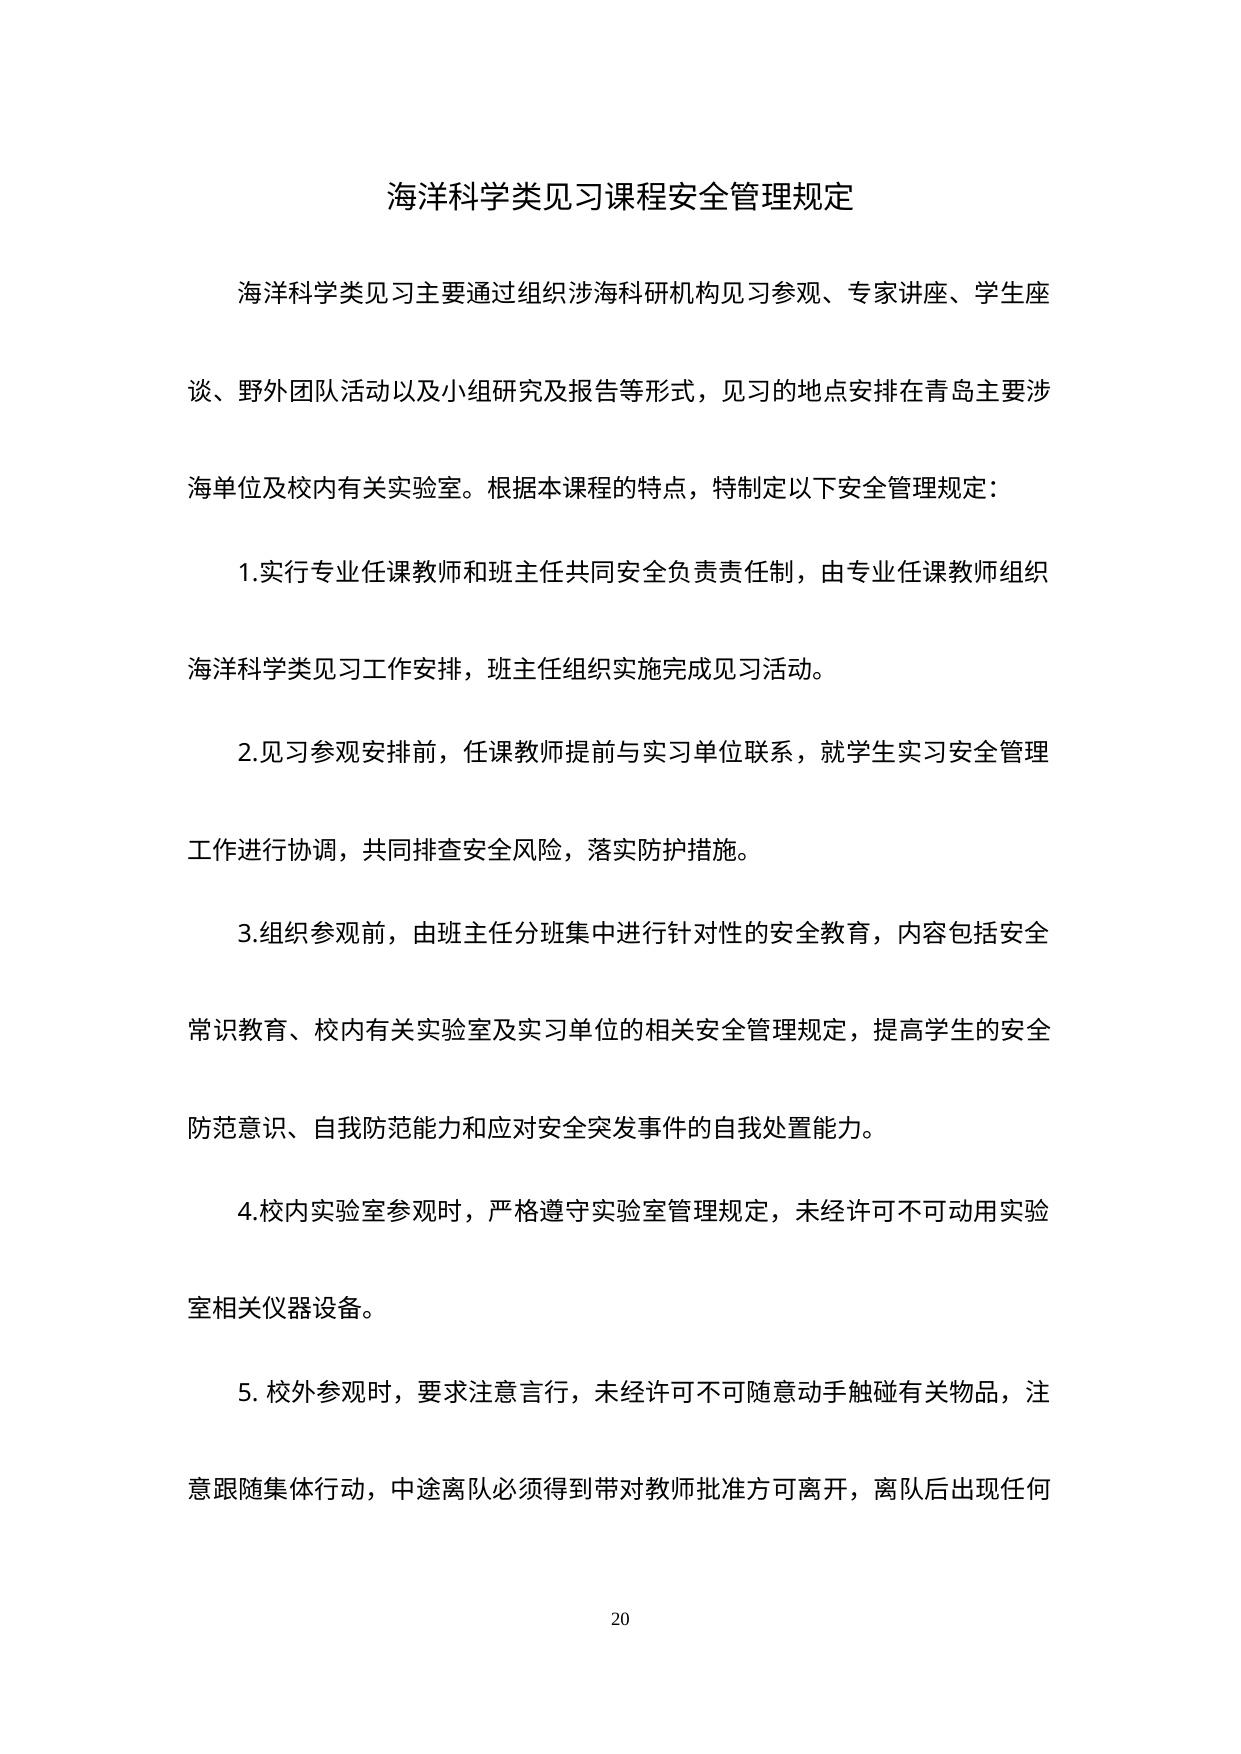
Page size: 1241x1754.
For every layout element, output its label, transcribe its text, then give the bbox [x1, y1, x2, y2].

text 3.组织参观前，由班主任分班集中进行针对性的安全教育，内容包括安全常识教育、校内有关实验室及实习单位的相关安全管理规定，提高学生的安全防范意识、自我防范能力和应对安全突发事件的自我处置能力。 [187, 899, 1053, 1159]
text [187, 1358, 1053, 1520]
text 海洋科学类见习主要通过组织涉海科研机构见习参观、专家讲座、学生座谈、野外团队活动以及小组研究及报告等形式，见习的地点安排在青岛主要涉海单位及校内有关实验室。根据本课程的特点，特制定以下安全管理规定： [187, 259, 1053, 519]
text 1.实行专业任课教师和班主任共同安全负责责任制，由专业任课教师组织海洋科学类见习工作安排，班主任组织实施完成见习活动。 [187, 538, 1053, 700]
text 4.校内实验室参观时，严格遵守实验室管理规定，未经许可不可动用实验室相关仪器设备。 [187, 1177, 1053, 1339]
text 2.见习参观安排前，任课教师提前与实习单位联系，就学生实习安全管理工作进行协调，共同排查安全风险，落实防护措施。 [187, 718, 1053, 881]
text 海洋科学类见习课程安全管理规定 [187, 162, 1053, 227]
